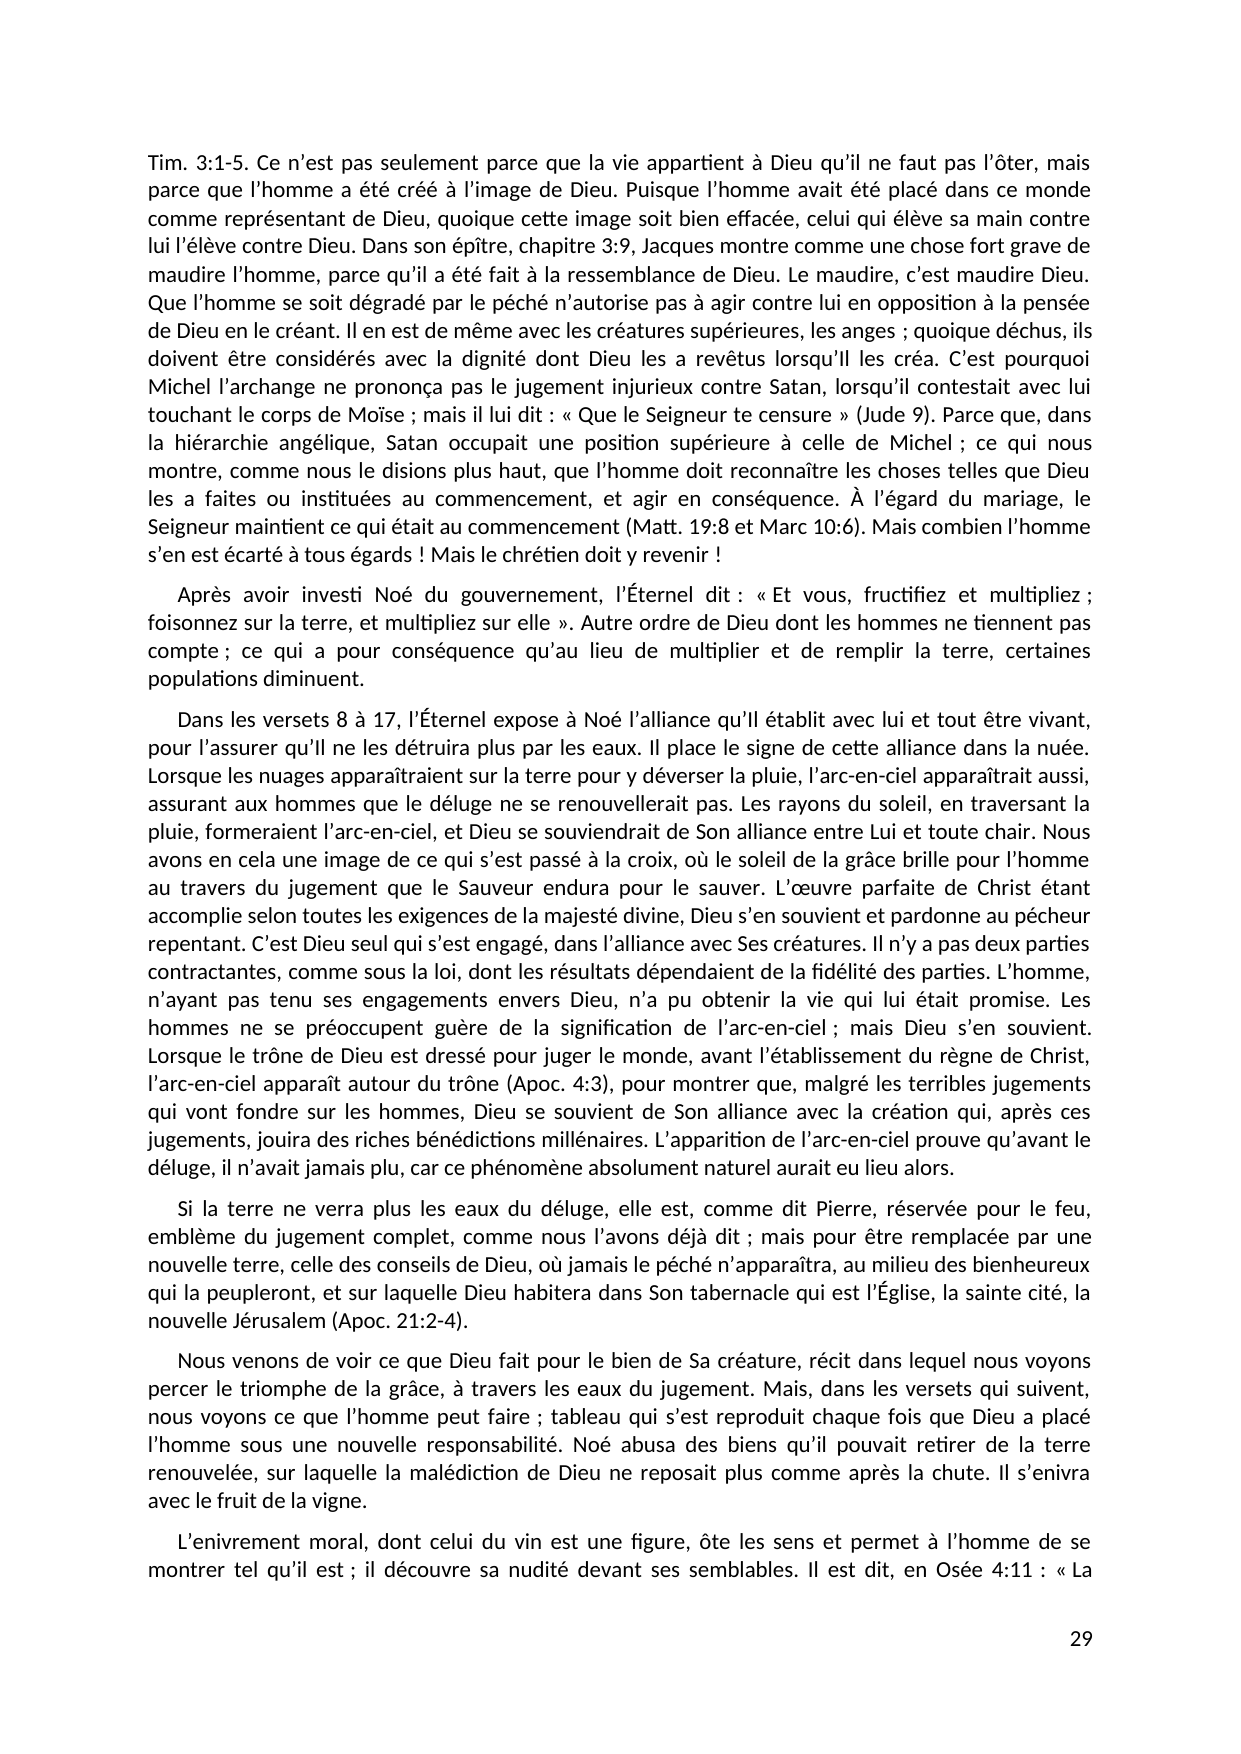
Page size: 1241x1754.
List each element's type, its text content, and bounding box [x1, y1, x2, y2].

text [148, 148, 1093, 568]
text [148, 1527, 1093, 1583]
text Après avoir investi Noé du gouvernement, l’Éternel dit : « Et vous, fructifiez et multipliez ; foisonnez sur la terre, et multipliez sur elle ». Autre ordre de Dieu dont les hommes ne tiennent pas compte ; ce qui a pour conséquence qu’au lieu de multiplier et de remplir la terre, certaines populations diminuent. [148, 580, 1093, 692]
text Nous venons de voir ce que Dieu fait pour le bien de Sa créature, récit dans lequel nous voyons percer le triomphe de la grâce, à travers les eaux du jugement. Mais, dans les versets qui suivent, nous voyons ce que l’homme peut faire ; tableau qui s’est reproduit chaque fois que Dieu a placé l’homme sous une nouvelle responsabilité. Noé abusa des biens qu’il pouvait retirer de la terre renouvelée, sur laquelle la malédiction de Dieu ne reposait plus comme après la chute. Il s’enivra avec le fruit de la vigne. [148, 1346, 1093, 1514]
text Si la terre ne verra plus les eaux du déluge, elle est, comme dit Pierre, réservée pour le feu, emblème du jugement complet, comme nous l’avons déjà dit ; mais pour être remplacée par une nouvelle terre, celle des conseils de Dieu, où jamais le péché n’apparaîtra, au milieu des bienheureux qui la peupleront, et sur laquelle Dieu habitera dans Son tabernacle qui est l’Église, la sainte cité, la nouvelle Jérusalem (Apoc. 21:2-4). [148, 1194, 1093, 1334]
text Dans les versets 8 à 17, l’Éternel expose à Noé l’alliance qu’Il établit avec lui et tout être vivant, pour l’assurer qu’Il ne les détruira plus par les eaux. Il place le signe de cette alliance dans la nuée. Lorsque les nuages apparaîtraient sur la terre pour y déverser la pluie, l’arc-en-ciel apparaîtrait aussi, assurant aux hommes que le déluge ne se renouvellerait pas. Les rayons du soleil, en traversant la pluie, formeraient l’arc-en-ciel, et Dieu se souviendrait de Son alliance entre Lui et toute chair. Nous avons en cela une image de ce qui s’est passé à la croix, où le soleil de la grâce brille pour l’homme au travers du jugement que le Sauveur endura pour le sauver. L’œuvre parfaite de Christ étant accomplie selon toutes les exigences de la majesté divine, Dieu s’en souvient et pardonne au pécheur repentant. C’est Dieu seul qui s’est engagé, dans l’alliance avec Ses créatures. Il n’y a pas deux parties contractantes, comme sous la loi, dont les résultats dépendaient de la fidélité des parties. L’homme, n’ayant pas tenu ses engagements envers Dieu, n’a pu obtenir la vie qui lui était promise. Les hommes ne se préoccupent guère de la signification de l’arc-en-ciel ; mais Dieu s’en souvient. Lorsque le trône de Dieu est dressé pour juger le monde, avant l’établissement du règne de Christ, l’arc-en-ciel apparaît autour du trône (Apoc. 4:3), pour montrer que, malgré les terribles jugements qui vont fondre sur les hommes, Dieu se souvient de Son alliance avec la création qui, après ces jugements, jouira des riches bénédictions millénaires. L’apparition de l’arc-en-ciel prouve qu’avant le déluge, il n’avait jamais plu, car ce phénomène absolument naturel aurait eu lieu alors. [148, 705, 1093, 1181]
